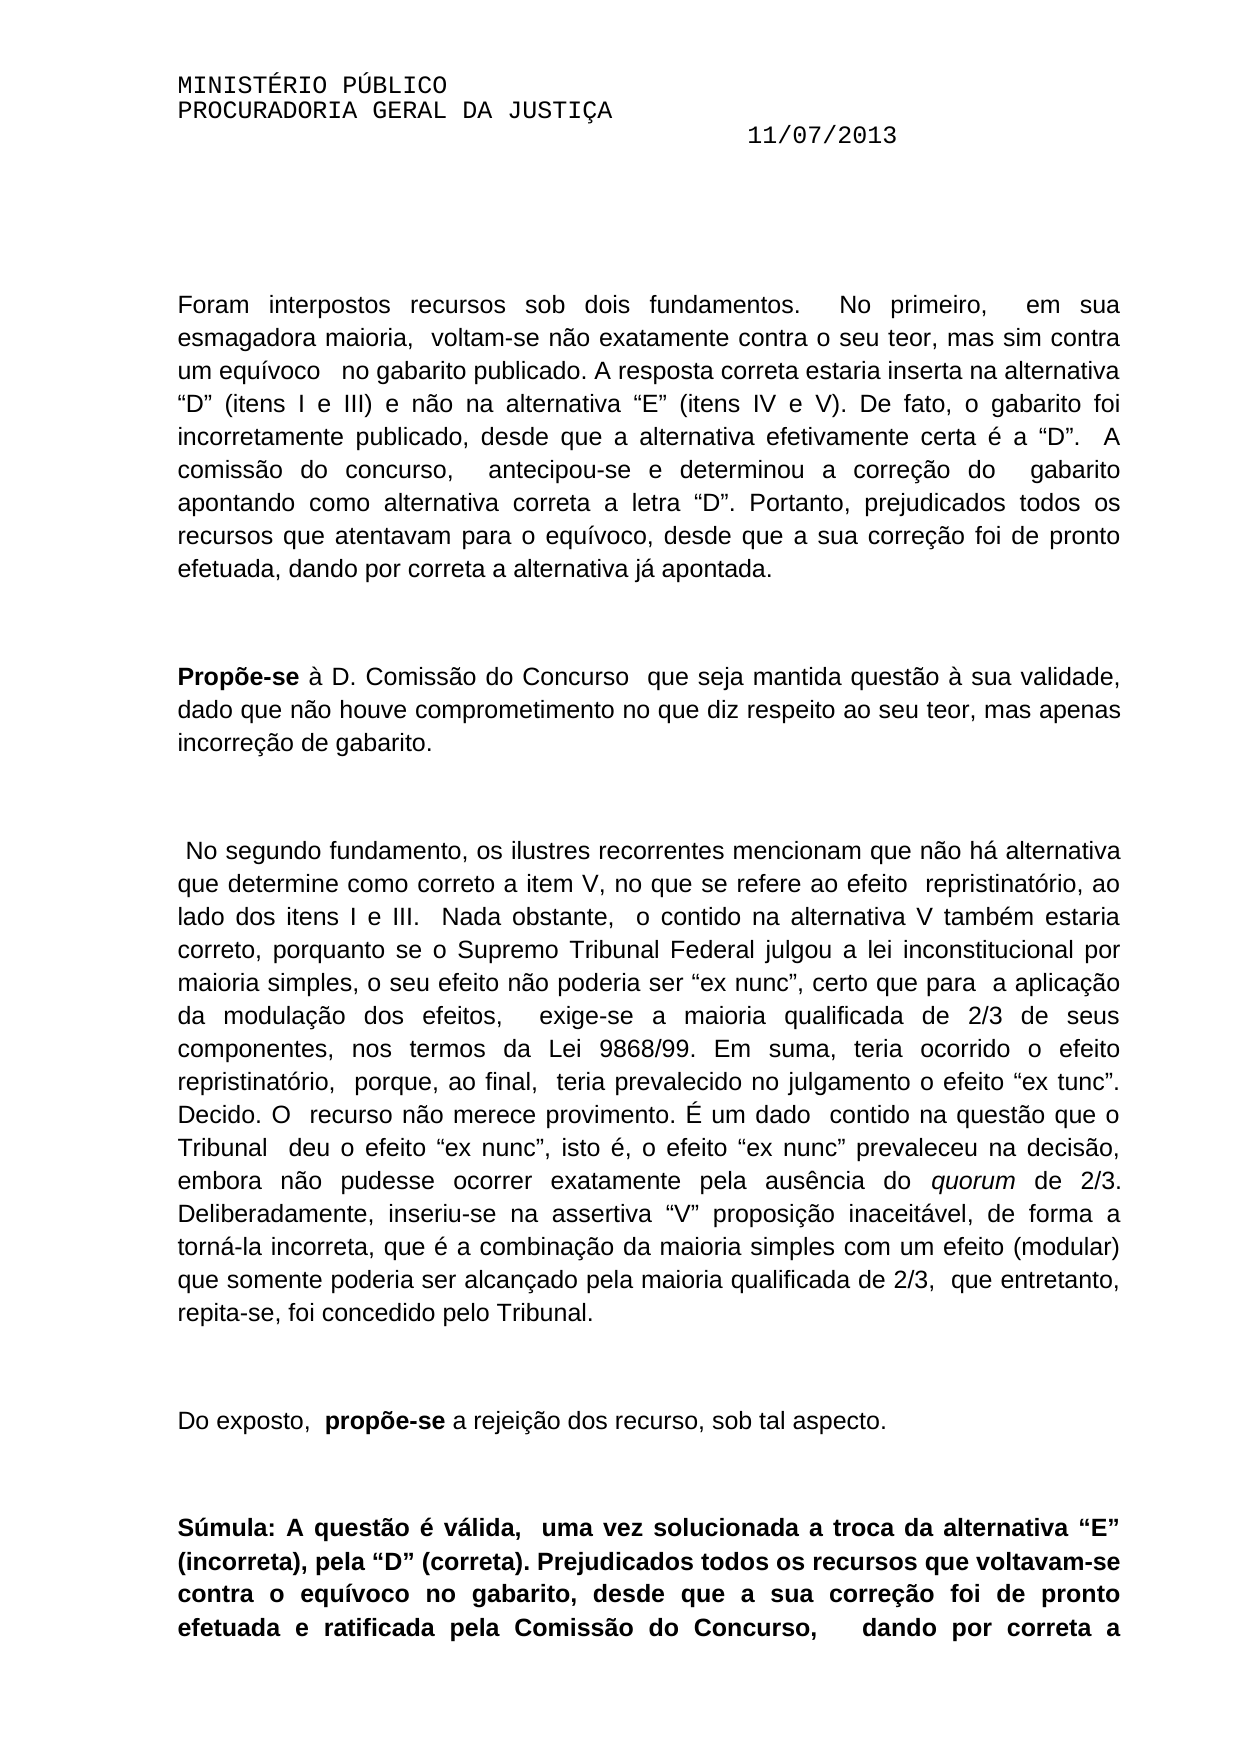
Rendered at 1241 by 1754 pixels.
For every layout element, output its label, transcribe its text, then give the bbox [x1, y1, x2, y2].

text Propõe-se à D. Comissão do Concurso que seja mantida questão à sua validade, dado que não houve comprometimento no que diz respeito ao seu teor, mas apenas incorreção de gabarito. [177, 662, 1122, 757]
text Foram interpostos recursos sob dois fundamentos. No primeiro, em sua esmagadora maioria, voltam-se não exatamente contra o seu teor, mas sim contra um equívoco no gabarito publicado. A resposta correta estaria inserta na alternativa “D” (itens I e III) e não na alternativa “E” (itens IV e V). De fato, o gabarito foi incorretamente publicado, desde que a alternativa efetivamente certa é a “D”. A comissão do concurso, antecipou-se e determinou a correção do gabarito apontando como alternativa correta a letra “D”. Portanto, prejudicados todos os recursos que atentavam para o equívoco, desde que a sua correção foi de pronto efetuada, dando por correta a alternativa já apontada. [177, 290, 1122, 583]
text No segundo fundamento, os ilustres recorrentes mencionam que não há alternativa que determine como correto a item V, no que se refere ao efeito repristinatório, ao lado dos itens I e III. Nada obstante, o contido na alternativa V também estaria correto, porquanto se o Supremo Tribunal Federal julgou a lei inconstitucional por maioria simples, o seu efeito não poderia ser “ex nunc”, certo que para a aplicação da modulação dos efeitos, exige-se a maioria qualificada de 2/3 de seus componentes, nos termos da Lei 9868/99. Em suma, teria ocorrido o efeito repristinatório, porque, ao final, teria prevalecido no julgamento o efeito “ex tunc”. Decido. O recurso não merece provimento. É um dado contido na questão que o Tribunal deu o efeito “ex nunc”, isto é, o efeito “ex nunc” prevaleceu na decisão, embora não pudesse ocorrer exatamente pela ausência do quorum de 2/3. Deliberadamente, inseriu-se na assertiva “V” proposição inaceitável, de forma a torná-la incorreta, que é a combinação da maioria simples com um efeito (modular) que somente poderia ser alcançado pela maioria qualificada de 2/3, que entretanto, repita-se, foi concedido pelo Tribunal. [177, 836, 1122, 1327]
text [177, 1513, 1122, 1641]
text Do exposto, propõe-se a rejeição dos recurso, sob tal aspecto. [177, 1406, 1122, 1434]
